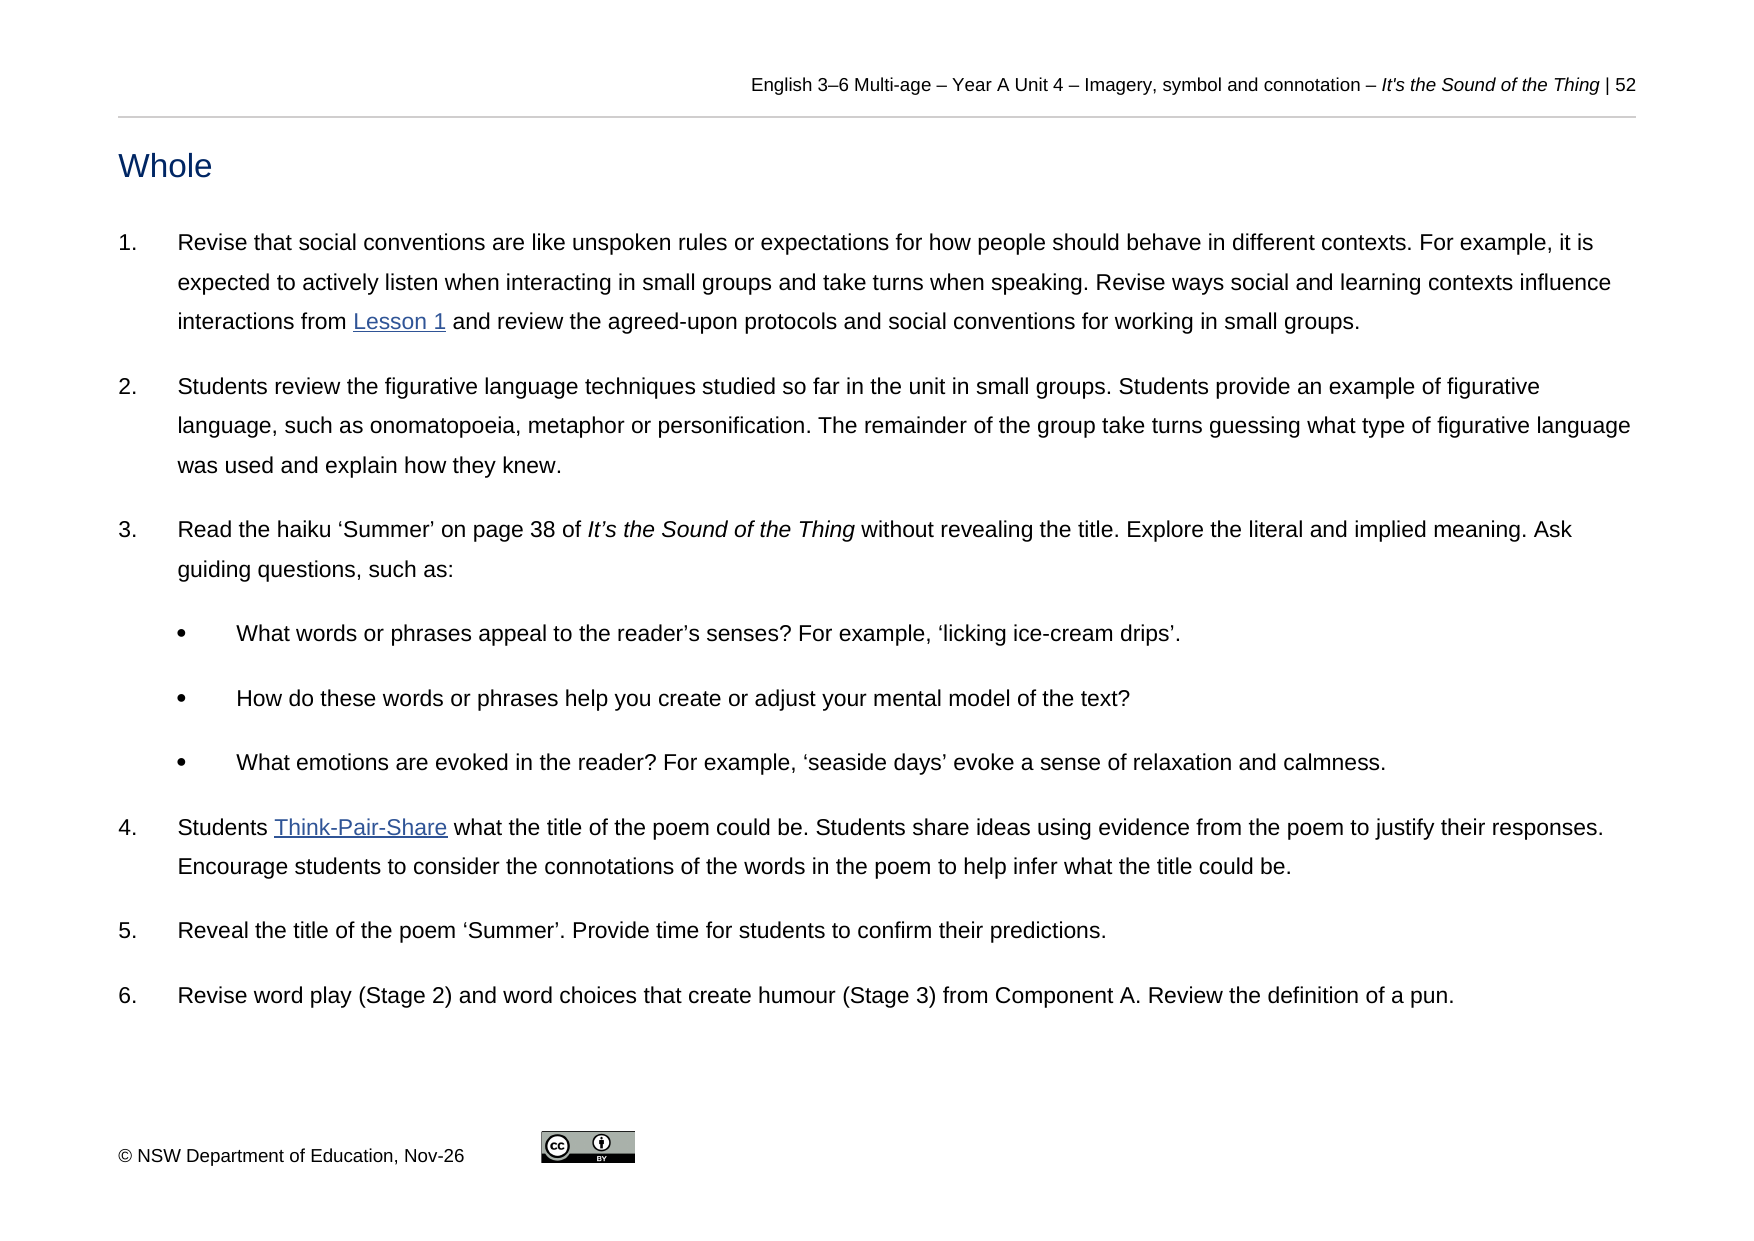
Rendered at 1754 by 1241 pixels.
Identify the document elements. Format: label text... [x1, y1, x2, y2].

list What words or phrases appeal to the reader’s senses? For example, ‘licking ice-cream drips’. [177, 620, 1636, 646]
list What emotions are evoked in the reader? For example, ‘seaside days’ evoke a sense of relaxation and calmness. [177, 749, 1636, 775]
list Revise that social conventions are like unspoken rules or expectations for how people should behave in different contexts. For example, it is expected to actively listen when interacting in small groups and take turns when speaking. Revise ways social and learning contexts influence interactions from Lesson 1 and review the agreed-upon protocols and social conventions for working in small groups. [118, 229, 1636, 334]
list Revise word play (Stage 2) and word choices that create humour (Stage 3) from Component A. Review the definition of a pun. [118, 982, 1636, 1008]
subtitle Whole [118, 147, 1636, 185]
list Students Think-Pair-Share what the title of the poem could be. Students share ideas using evidence from the poem to justify their responses. Encourage students to consider the connotations of the words in the poem to help infer what the title could be. [118, 813, 1636, 879]
list How do these words or phrases help you create or adjust your mental model of the text? [177, 684, 1636, 711]
picture [541, 1131, 635, 1163]
list Students review the figurative language techniques studied so far in the unit in small groups. Students provide an example of figurative language, such as onomatopoeia, metaphor or personification. The remainder of the group take turns guessing what type of figurative language was used and explain how they knew. [118, 373, 1636, 478]
list Reveal the title of the poem ‘Summer’. Provide time for students to confirm their predictions. [118, 917, 1636, 944]
list Read the haiku ‘Summer’ on page 38 of It’s the Sound of the Thing without revealing the title. Explore the literal and implied meaning. Ask guiding questions, such as: [118, 516, 1636, 582]
